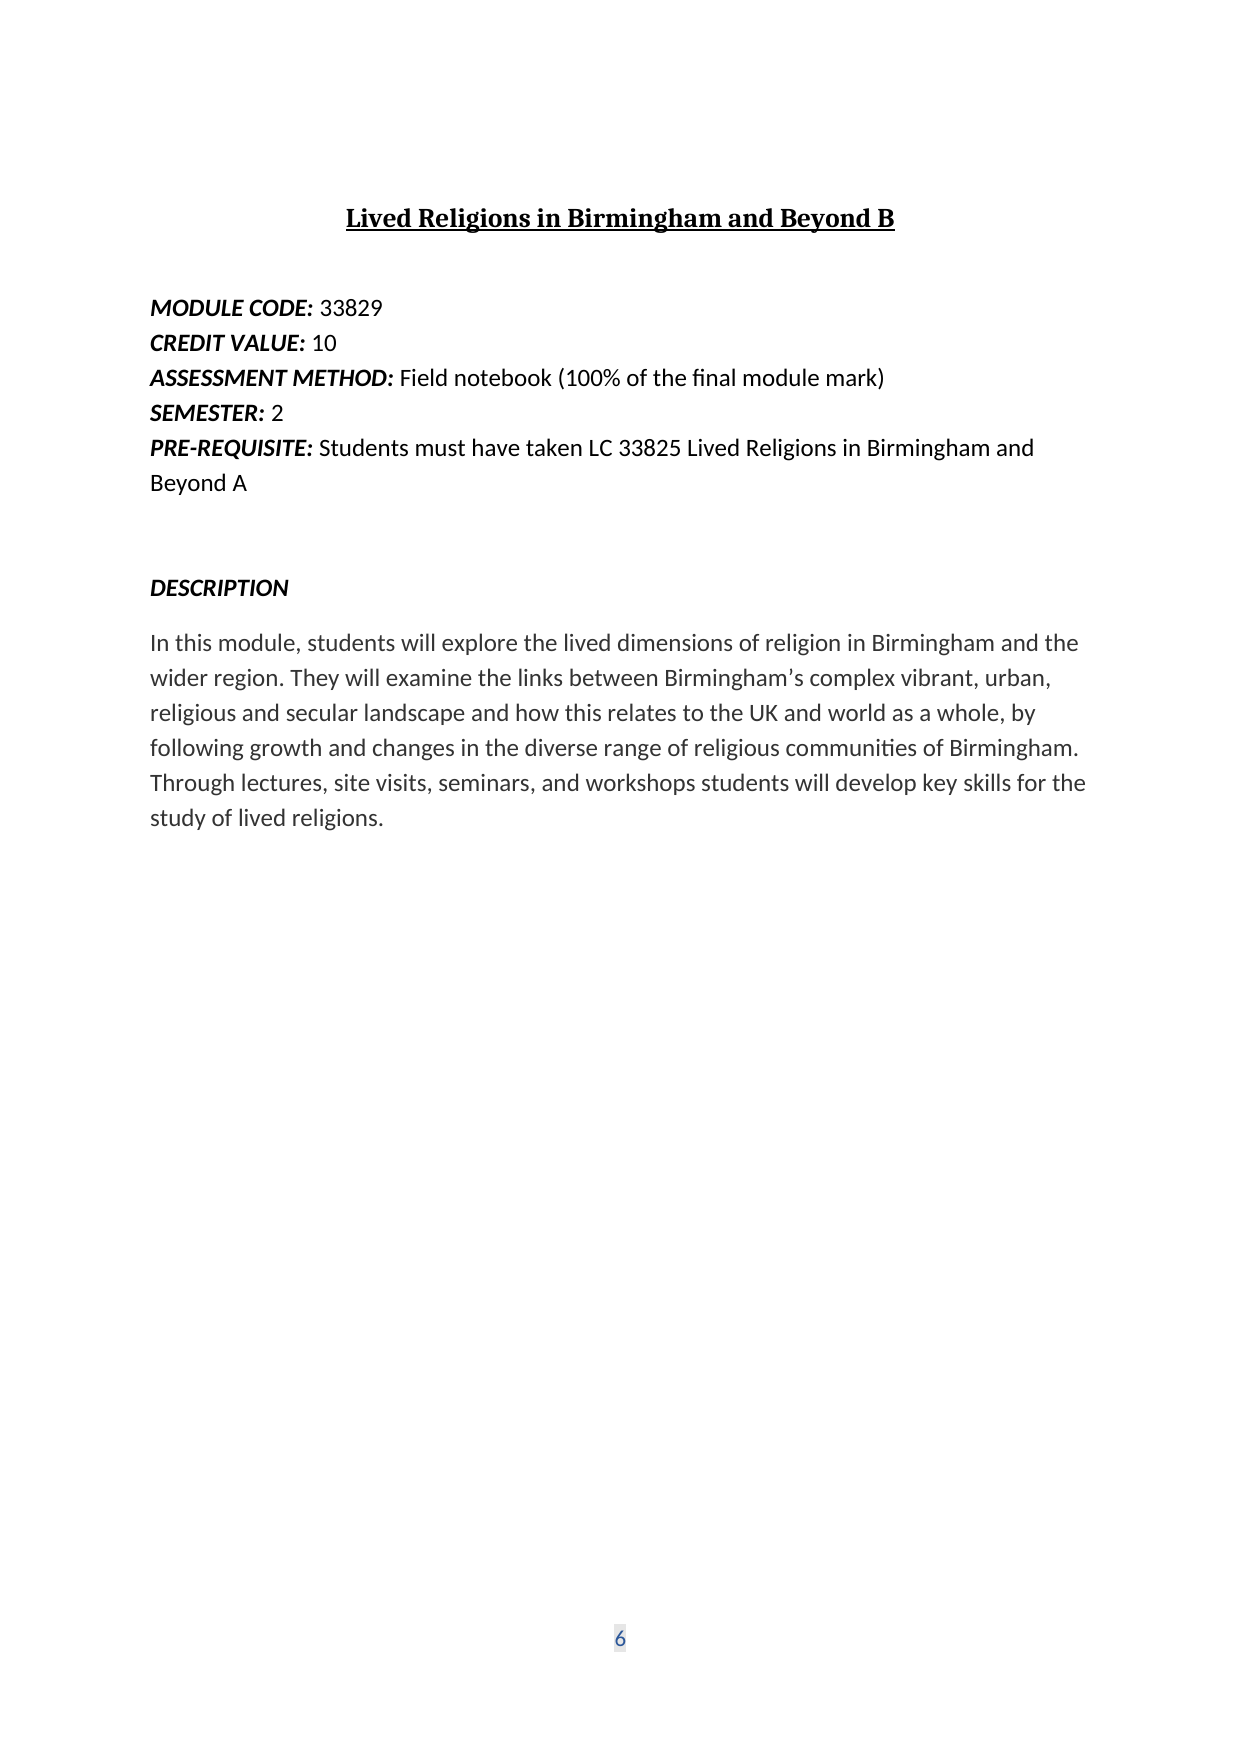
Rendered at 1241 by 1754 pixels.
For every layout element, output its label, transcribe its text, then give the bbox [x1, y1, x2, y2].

text MODULE CODE: 33829 [150, 292, 1090, 322]
text CREDIT VALUE: 10 [150, 327, 1090, 357]
subtitle Lived Religions in Birmingham and Beyond B [150, 203, 1090, 234]
text In this module, students will explore the lived dimensions of religion in Birmingham and the wider region. They will examine the links between Birmingham’s complex vibrant, urban, religious and secular landscape and how this relates to the UK and world as a whole, by following growth and changes in the diverse range of religious communities of Birmingham. Through lectures, site visits, seminars, and workshops students will develop key skills for the study of lived religions. [150, 628, 1090, 833]
text DESCRIPTION [150, 572, 1090, 602]
text SEMESTER: 2 [150, 397, 1090, 427]
text ASSESSMENT METHOD: Field notebook (100% of the final module mark) [150, 362, 1090, 392]
text PRE-REQUISITE: Students must have taken LC 33825 Lived Religions in Birmingham and Beyond A [150, 432, 1090, 497]
